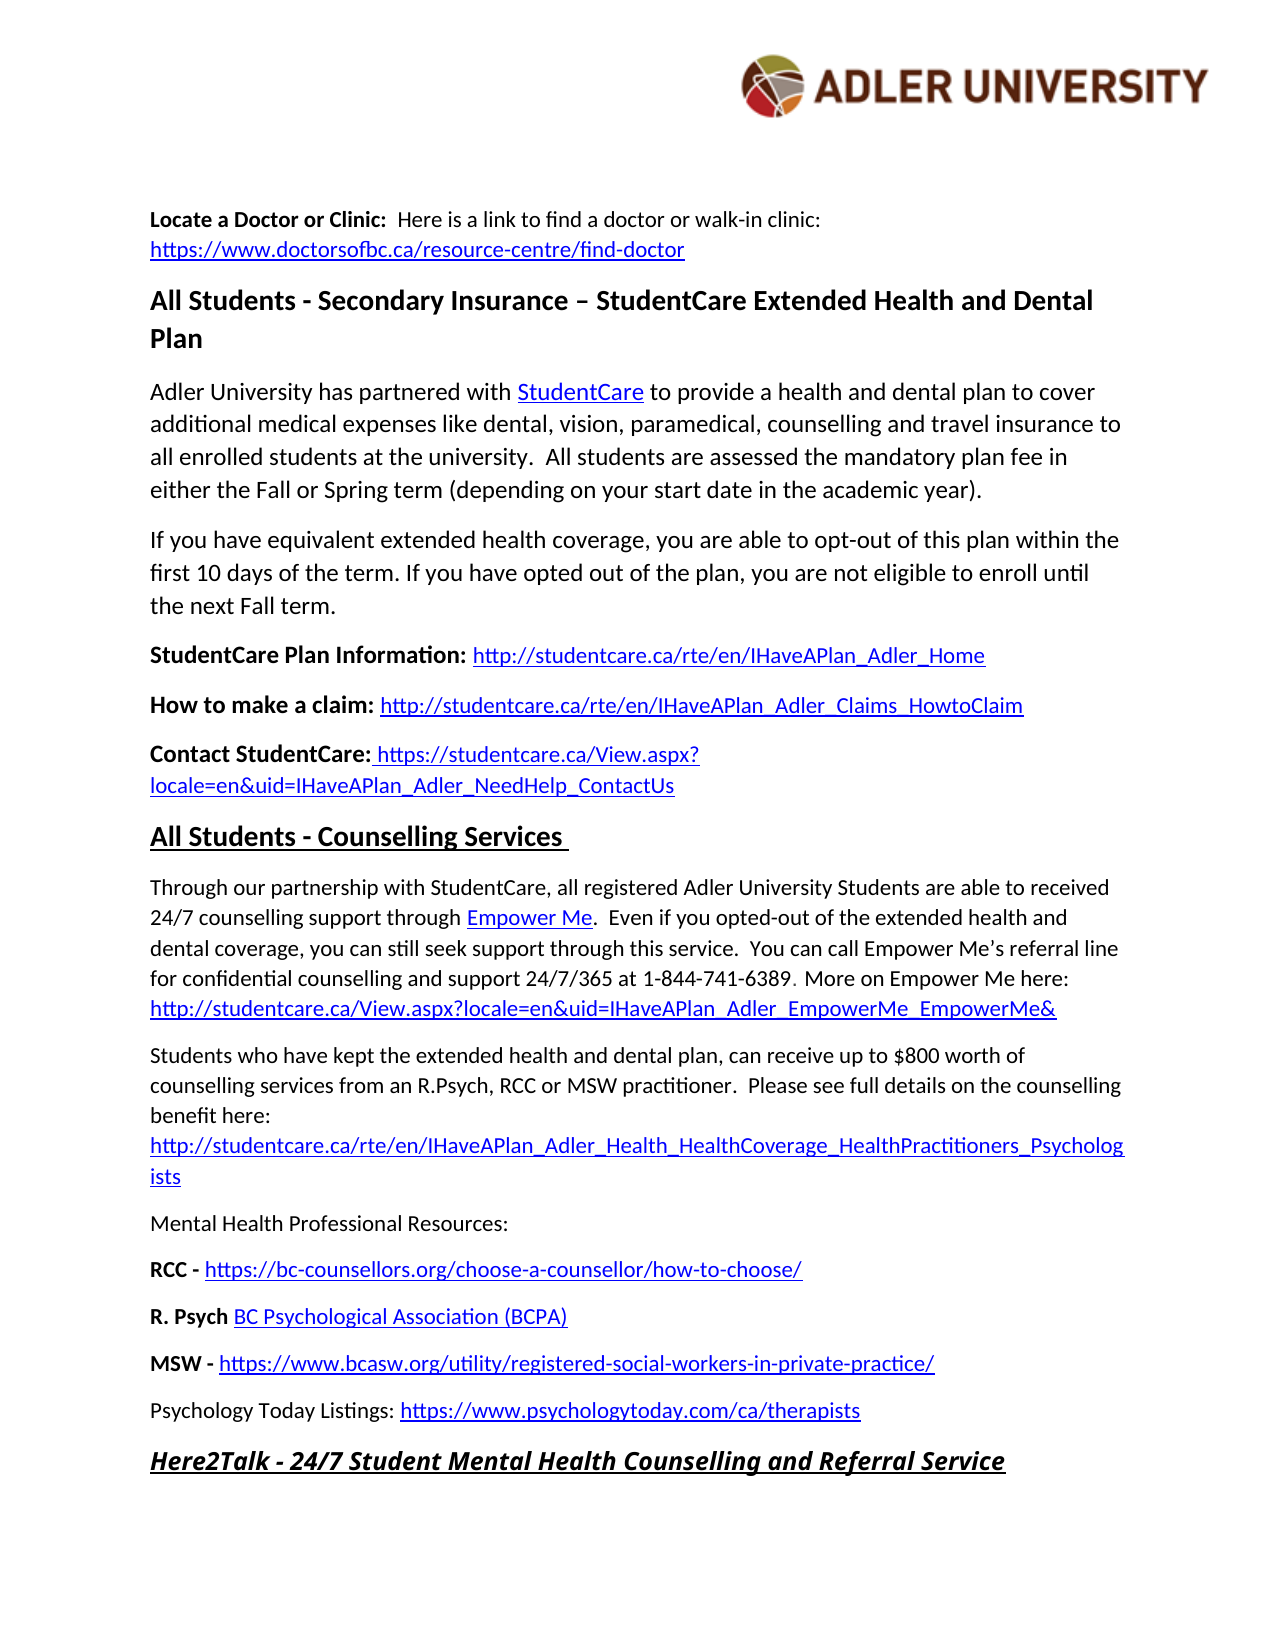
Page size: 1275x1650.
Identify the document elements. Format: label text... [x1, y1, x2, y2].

text Here2Talk - 24/7 Student Mental Health Counselling and Referral Service [150, 1443, 1125, 1477]
text Through our partnership with StudentCare, all registered Adler University Students are able to received 24/7 counselling support through Empower Me. Even if you opted-out of the extended health and dental coverage, you can still seek support through this service. You can call Empower Me’s referral line for confidential counselling and support 24/7/365 at 1-844-741-6389. More on Empower Me here: http://studentcare.ca/View.aspx?locale=en&uid=IHaveAPlan_Adler_EmpowerMe_EmpowerMe& [150, 873, 1125, 1022]
text How to make a claim: http://studentcare.ca/rte/en/IHaveAPlan_Adler_Claims_HowtoClaim [150, 689, 1125, 719]
text Mental Health Professional Resources: [150, 1209, 1125, 1237]
text All Students - Counselling Services [150, 818, 1125, 854]
text All Students - Secondary Insurance – StudentCare Extended Health and Dental Plan [150, 282, 1125, 356]
text Contact StudentCare: https://studentcare.ca/View.aspx?locale=en&uid=IHaveAPlan_Adler_NeedHelp_ContactUs [150, 739, 1125, 799]
picture [723, 28, 1225, 146]
text StudentCare Plan Information: http://studentcare.ca/rte/en/IHaveAPlan_Adler_Home [150, 639, 1125, 670]
text R. Psych BC Psychological Association (BCPA) [150, 1302, 1125, 1331]
text Students who have kept the extended health and dental plan, can receive up to $800 worth of counselling services from an R.Psych, RCC or MSW practitioner. Please see full details on the counselling benefit here: http://studentcare.ca/rte/en/IHaveAPlan_Adler_Health_HealthCoverage_HealthPractitioners_Psychologists [150, 1157, 1125, 1190]
text Adler University has partnered with StudentCare to provide a health and dental plan to cover additional medical expenses like dental, vision, paramedical, counselling and travel insurance to all enrolled students at the university. All students are assessed the mandatory plan fee in either the Fall or Spring term (depending on your start date in the academic year). [150, 376, 1125, 505]
text Psychology Today Listings: https://www.psychologytoday.com/ca/therapists [150, 1396, 1125, 1424]
text MSW - https://www.bcasw.org/utility/registered-social-workers-in-private-practice/ [150, 1349, 1125, 1377]
text RCC - https://bc-counsellors.org/choose-a-counsellor/how-to-choose/ [150, 1256, 1125, 1284]
text Locate a Doctor or Clinic: Here is a link to find a doctor or walk-in clinic: https://www.doctorsofbc.ca/resource-centre/find-doctor [150, 205, 1125, 263]
text Students who have kept the extended health and dental plan, can receive up to $800 worth of counselling services from an R.Psych, RCC or MSW practitioner. Please see full details on the counselling benefit here: http://studentcare.ca/rte/en/IHaveAPlan_Adler_Health_HealthCoverage_HealthPractitioners_Psychologists [150, 1041, 1125, 1156]
text If you have equivalent extended health coverage, you are able to opt-out of this plan within the first 10 days of the term. If you have opted out of the plan, you are not eligible to enroll until the next Fall term. [150, 524, 1125, 620]
